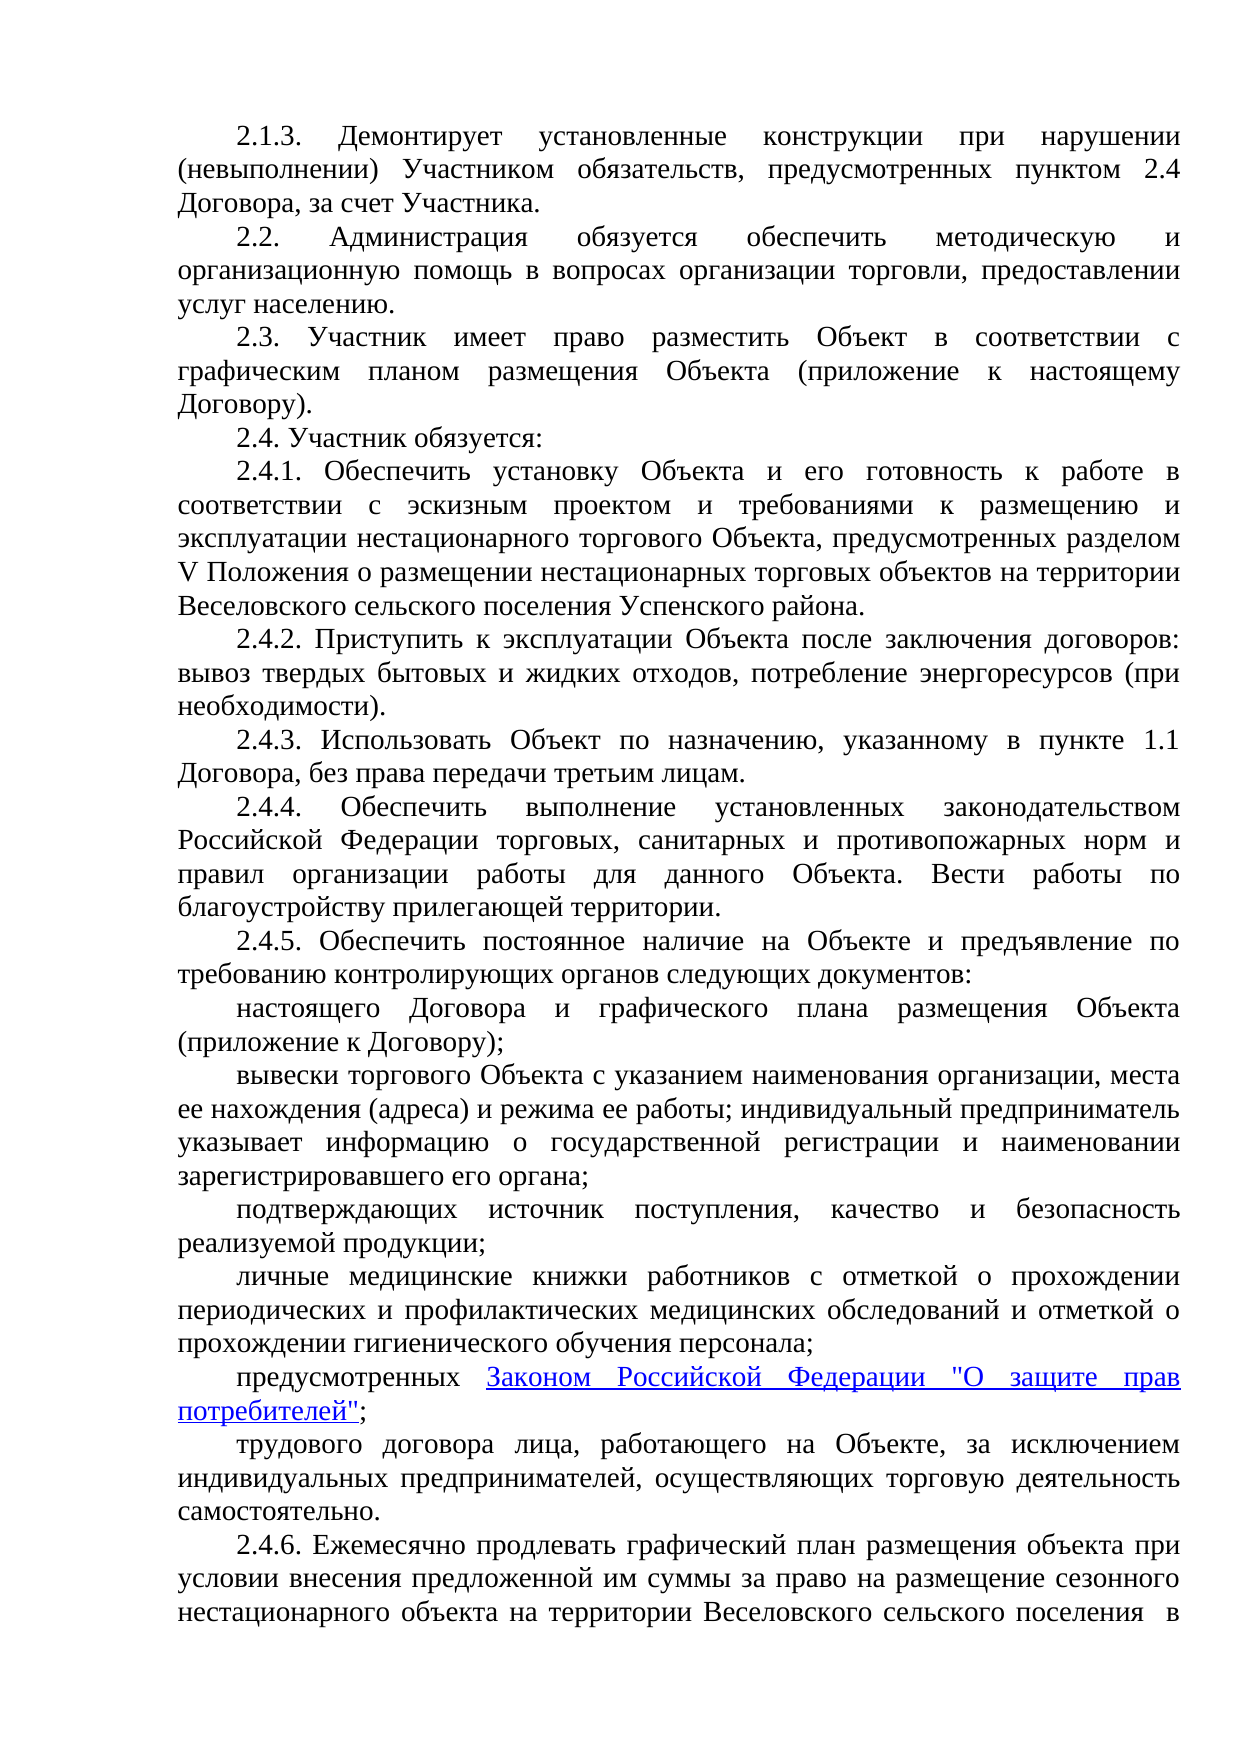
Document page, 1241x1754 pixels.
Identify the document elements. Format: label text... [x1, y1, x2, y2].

text 2.4.1. Обеспечить установку Объекта и его готовность к работе в соответствии с эскизным проектом и требованиями к размещению и эксплуатации нестационарного торгового Объекта, предусмотренных разделом V Положения о размещении нестационарных торговых объектов на территории Веселовского сельского поселения Успенского района. [177, 453, 1181, 621]
text 2.4.2. Приступить к эксплуатации Объекта после заключения договоров: вывоз твердых бытовых и жидких отходов, потребление энергоресурсов (при необходимости). [177, 621, 1181, 722]
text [177, 1527, 1181, 1627]
text вывески торгового Объекта с указанием наименования организации, места ее нахождения (адреса) и режима ее работы; индивидуальный предприниматель указывает информацию о государственной регистрации и наименовании зарегистрировавшего его органа; [177, 1057, 1181, 1191]
text 2.4.3. Использовать Объект по назначению, указанному в пункте 1.1 Договора, без права передачи третьим лицам. [177, 722, 1181, 789]
text трудового договора лица, работающего на Объекте, за исключением индивидуальных предпринимателей, осуществляющих торговую деятельность самостоятельно. [177, 1426, 1181, 1527]
text 2.3. Участник имеет право разместить Объект в соответствии с графическим планом размещения Объекта (приложение к настоящему Договору). [177, 319, 1181, 420]
text личные медицинские книжки работников с отметкой о прохождении периодических и профилактических медицинских обследований и отметкой о прохождении гигиенического обучения персонала; [177, 1258, 1181, 1359]
text 2.2. Администрация обязуется обеспечить методическую и организационную помощь в вопросах организации торговли, предоставлении услуг населению. [177, 219, 1181, 319]
text подтверждающих источник поступления, качество и безопасность реализуемой продукции; [177, 1191, 1181, 1258]
text 2.4. Участник обязуется: [177, 420, 1181, 453]
text предусмотренных Законом Российской Федерации "О защите прав потребителей"; [177, 1359, 1181, 1426]
text 2.4.5. Обеспечить постоянное наличие на Объекте и предъявление по требованию контролирующих органов следующих документов: [177, 923, 1181, 990]
text 2.1.3. Демонтирует установленные конструкции при нарушении (невыполнении) Участником обязательств, предусмотренных пунктом 2.4 Договора, за счет Участника. [177, 118, 1181, 219]
text настоящего Договора и графического плана размещения Объекта (приложение к Договору); [177, 990, 1181, 1057]
text 2.4.4. Обеспечить выполнение установленных законодательством Российской Федерации торговых, санитарных и противопожарных норм и правил организации работы для данного Объекта. Вести работы по благоустройству прилегающей территории. [177, 789, 1181, 923]
